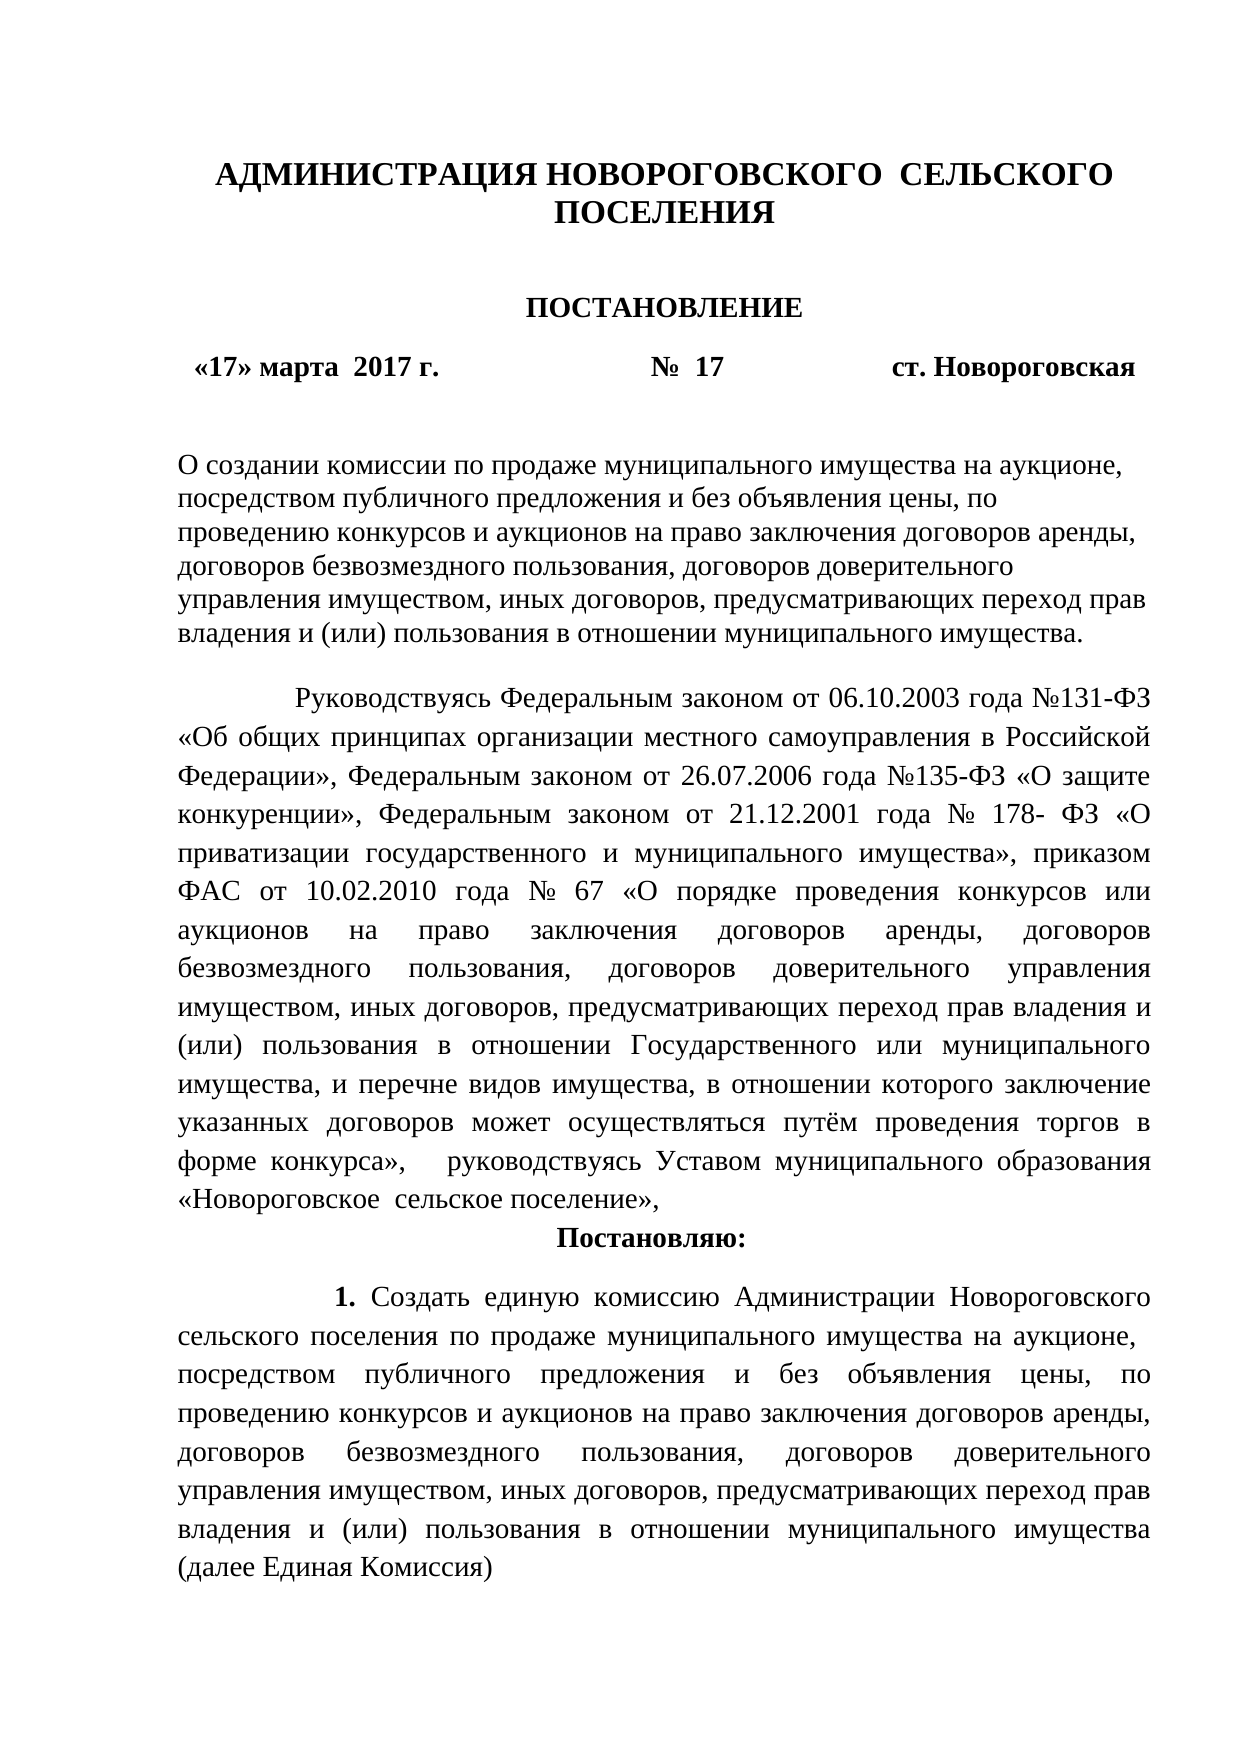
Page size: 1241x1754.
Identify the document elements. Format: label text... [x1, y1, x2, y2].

text ПОСТАНОВЛЕНИЕ [177, 290, 1152, 323]
text АДМИНИСТРАЦИЯ НОВОРОГОВСКОГО СЕЛЬСКОГО ПОСЕЛЕНИЯ [177, 154, 1152, 230]
text Руководствуясь Федеральным законом от 06.10.2003 года №131-ФЗ «Об общих принципах организации местного самоуправления в Российской Федерации», Федеральным законом от 26.07.2006 года №135-ФЗ «О защите конкуренции», Федеральным законом от 21.12.2001 года № 178- ФЗ «О приватизации государственного и муниципального имущества», приказом ФАС от 10.02.2010 года № 67 «О порядке проведения конкурсов или аукционов на право заключения договоров аренды, договоров безвозмездного пользования, договоров доверительного управления имуществом, иных договоров, предусматривающих переход прав владения и (или) пользования в отношении Государственного или муниципального имущества, и перечне видов имущества, в отношении которого заключение указанных договоров может осуществляться путём проведения торгов в форме конкурса», руководствуясь Уставом муниципального образования «Новороговское сельское поселение», [177, 681, 1152, 1215]
text О создании комиссии по продаже муниципального имущества на аукционе, посредством публичного предложения и без объявления цены, по проведению конкурсов и аукционов на право заключения договоров аренды, договоров безвозмездного пользования, договоров доверительного управления имуществом, иных договоров, предусматривающих переход прав владения и (или) пользования в отношении муниципального имущества. [177, 447, 1152, 648]
text Постановляю: [177, 1220, 1152, 1254]
text «17» марта 2017 г. № 17 ст. Новороговская [177, 349, 1152, 383]
text 1. Создать единую комиссию Администрации Новороговского сельского поселения по продаже муниципального имущества на аукционе, посредством публичного предложения и без объявления цены, по проведению конкурсов и аукционов на право заключения договоров аренды, договоров безвозмездного пользования, договоров доверительного управления имуществом, иных договоров, предусматривающих переход прав владения и (или) пользования в отношении муниципального имущества (далее Единая Комиссия) [177, 1279, 1152, 1583]
